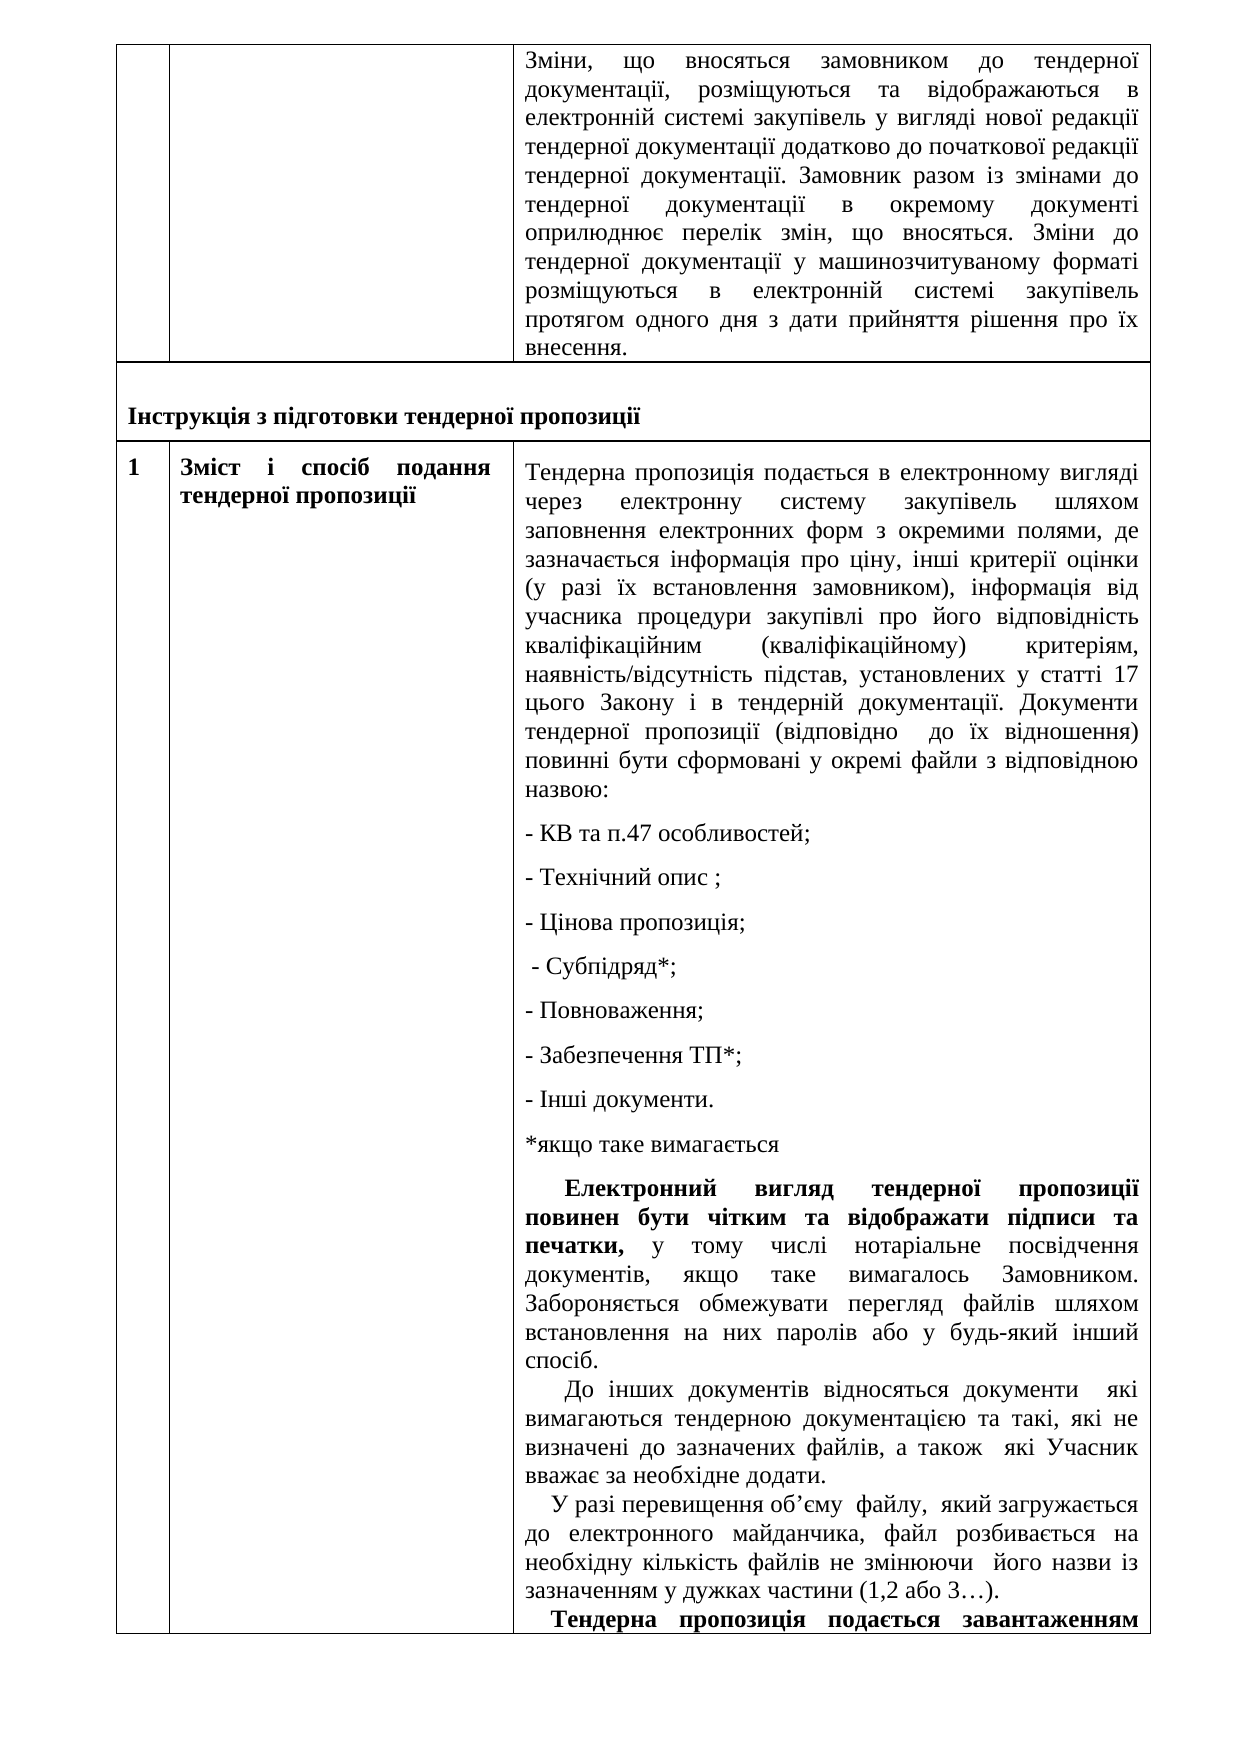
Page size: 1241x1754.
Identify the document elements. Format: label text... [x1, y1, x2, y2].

table_cell Інструкція з підготовки тендерної пропозиції [117, 363, 1150, 440]
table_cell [514, 442, 1150, 1633]
table_cell 1 [117, 442, 169, 1633]
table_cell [170, 45, 513, 361]
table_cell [514, 45, 1150, 361]
table_cell 2 [117, 45, 169, 361]
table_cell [170, 442, 513, 1633]
